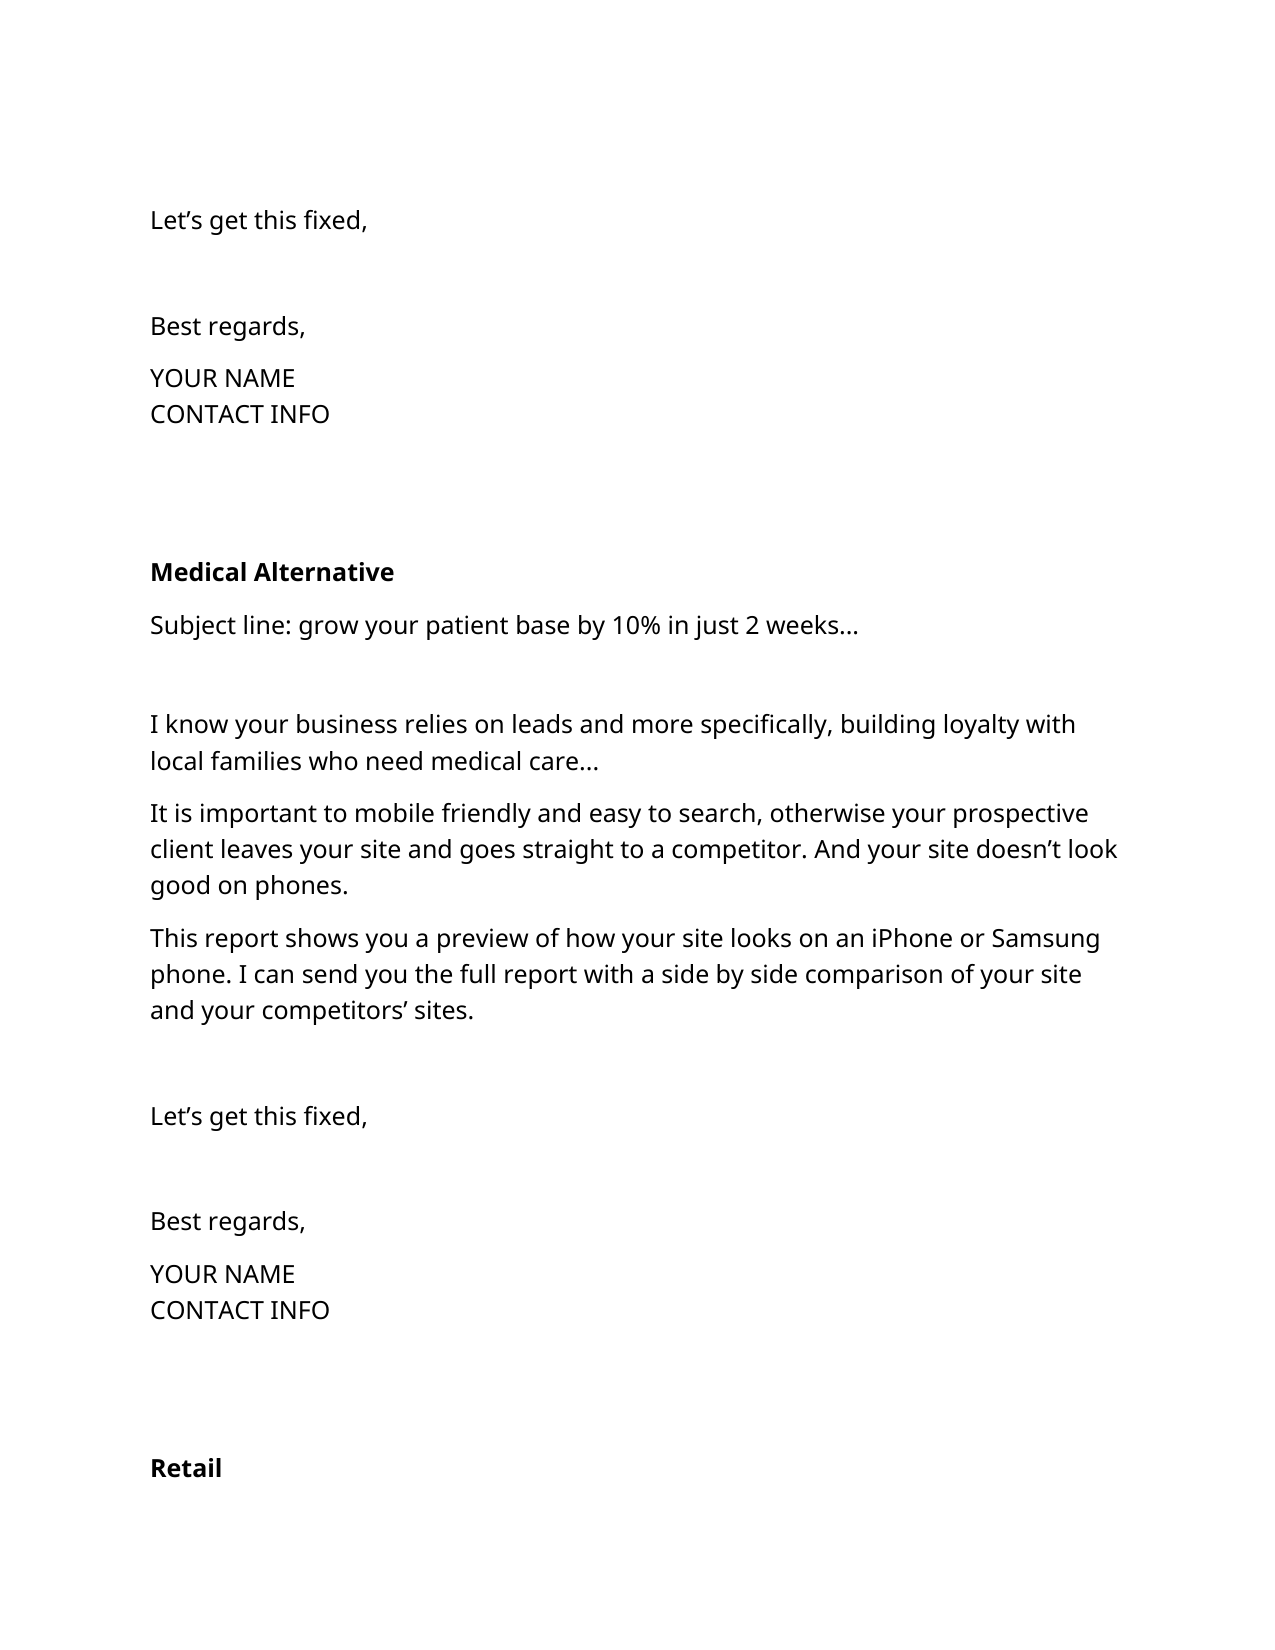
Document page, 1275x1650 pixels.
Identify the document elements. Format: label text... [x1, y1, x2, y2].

text Let’s get this fixed, [150, 1098, 1125, 1132]
text It is important to mobile friendly and easy to search, otherwise your prospective client leaves your site and goes straight to a competitor. And your site doesn’t look good on phones. [150, 796, 1125, 902]
text Best regards, [150, 1203, 1125, 1238]
text Medical Alternative [150, 555, 1125, 589]
text Subject line: grow your patient base by 10% in just 2 weeks... [150, 608, 1125, 642]
text YOUR NAME CONTACT INFO [150, 1256, 1125, 1326]
text Best regards, [150, 308, 1125, 342]
text Retail [150, 1450, 1125, 1484]
text I know your business relies on leads and more specifically, building loyalty with local families who need medical care... [150, 707, 1125, 777]
text This report shows you a preview of how your site looks on an iPhone or Samsung phone. I can send you the full report with a side by side comparison of your site and your competitors’ sites. [150, 921, 1125, 1027]
text YOUR NAME CONTACT INFO [150, 361, 1125, 431]
text Let’s get this fixed, [150, 203, 1125, 237]
